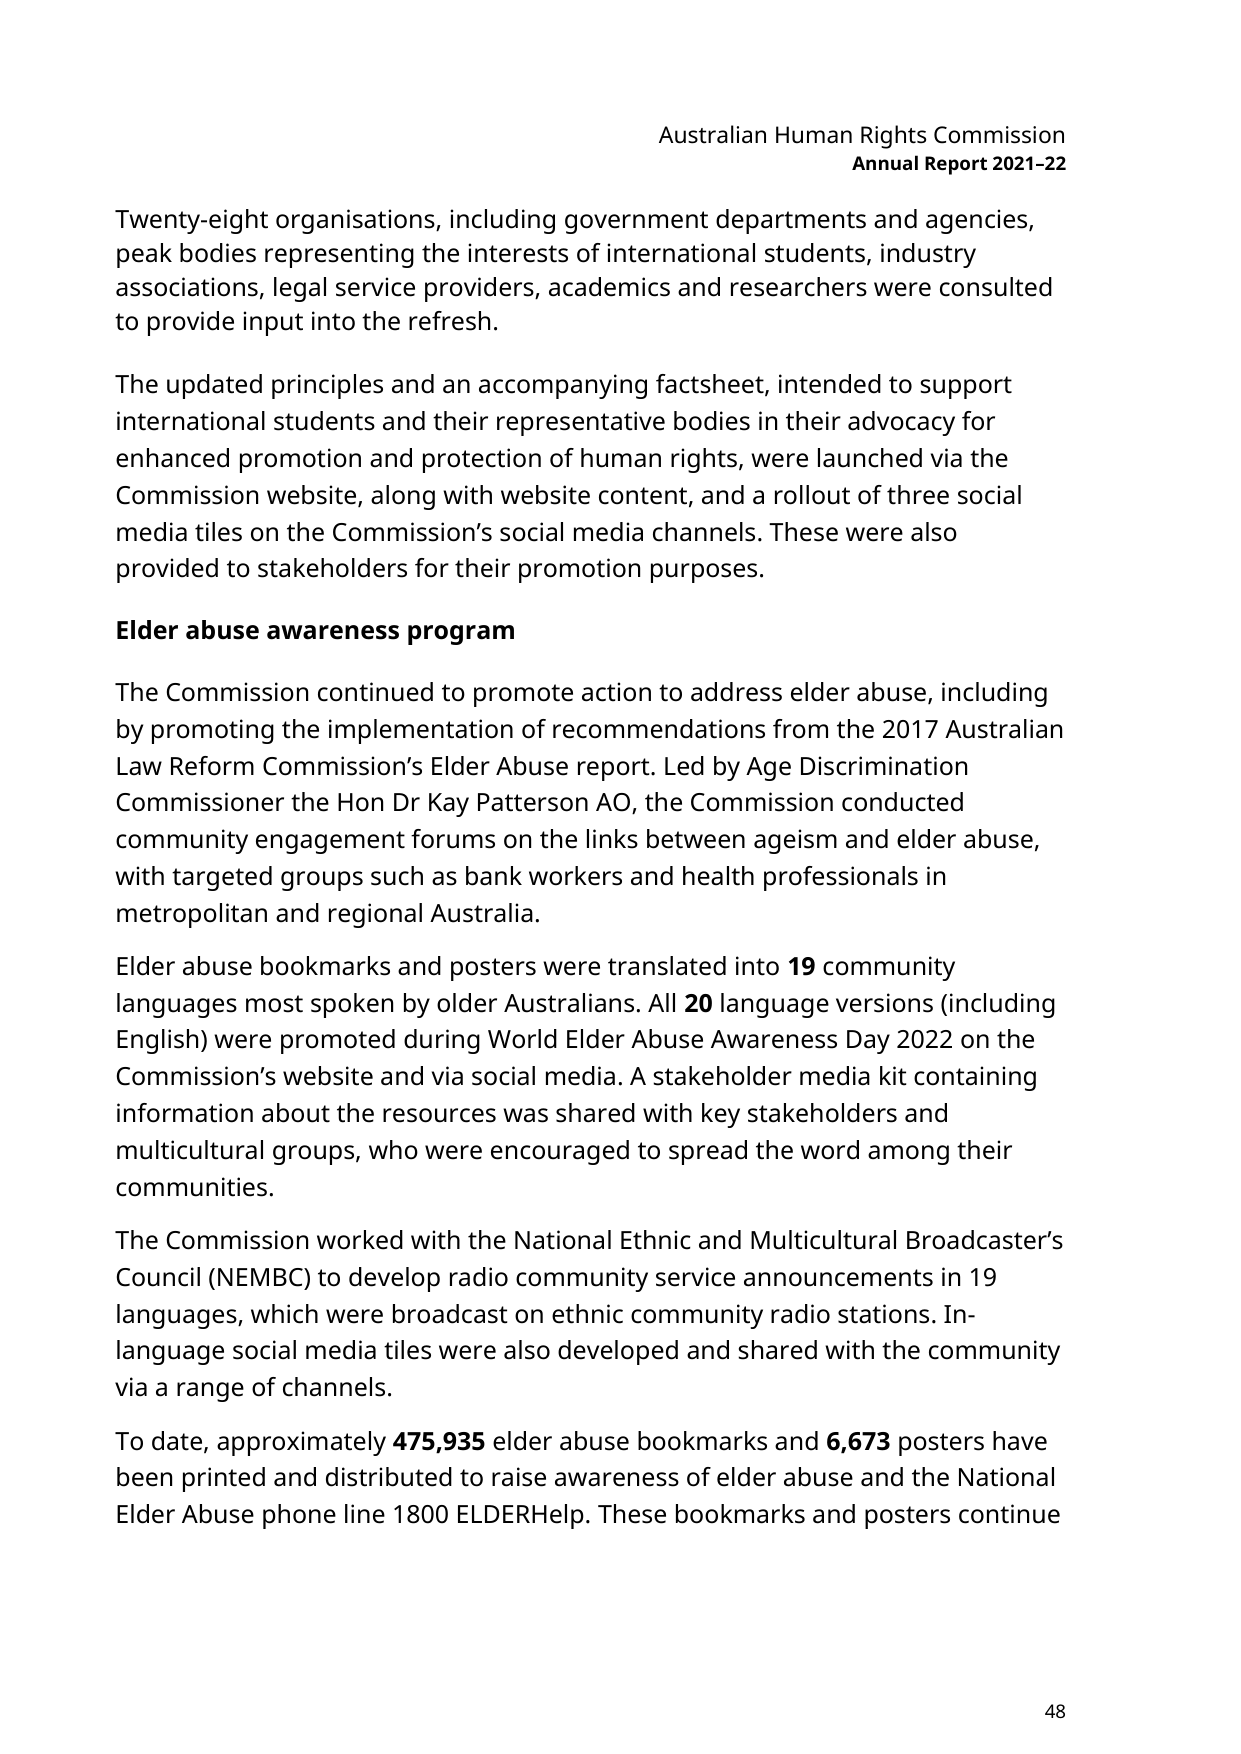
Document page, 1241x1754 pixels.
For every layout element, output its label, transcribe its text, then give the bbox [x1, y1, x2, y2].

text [115, 1423, 1066, 1531]
text The updated principles and an accompanying factsheet, intended to support international students and their representative bodies in their advocacy for enhanced promotion and protection of human rights, were launched via the Commission website, along with website content, and a rollout of three social media tiles on the Commission’s social media channels. These were also provided to stakeholders for their promotion purposes. [115, 367, 1066, 585]
text The Commission worked with the National Ethnic and Multicultural Broadcaster’s Council (NEMBC) to develop radio community service announcements in 19 languages, which were broadcast on ethnic community radio stations. In-language social media tiles were also developed and shared with the community via a range of channels. [115, 1223, 1066, 1404]
text Elder abuse bookmarks and posters were translated into 19 community languages most spoken by older Australians. All 20 language versions (including English) were promoted during World Elder Abuse Awareness Day 2022 on the Commission’s website and via social media. A stakeholder media kit containing information about the resources was shared with key stakeholders and multicultural groups, who were encouraged to spread the word among their communities. [115, 949, 1066, 1203]
text Twenty-eight organisations, including government departments and agencies, peak bodies representing the interests of international students, industry associations, legal service providers, academics and researchers were consulted to provide input into the refresh. [115, 202, 1066, 338]
text The Commission continued to promote action to address elder abuse, including by promoting the implementation of recommendations from the 2017 Australian Law Reform Commission’s Elder Abuse report. Led by Age Discrimination Commissioner the Hon Dr Kay Patterson AO, the Commission conducted community engagement forums on the links between ageism and elder abuse, with targeted groups such as bank workers and health professionals in metropolitan and regional Australia. [115, 674, 1066, 929]
text Elder abuse awareness program [115, 613, 1066, 647]
